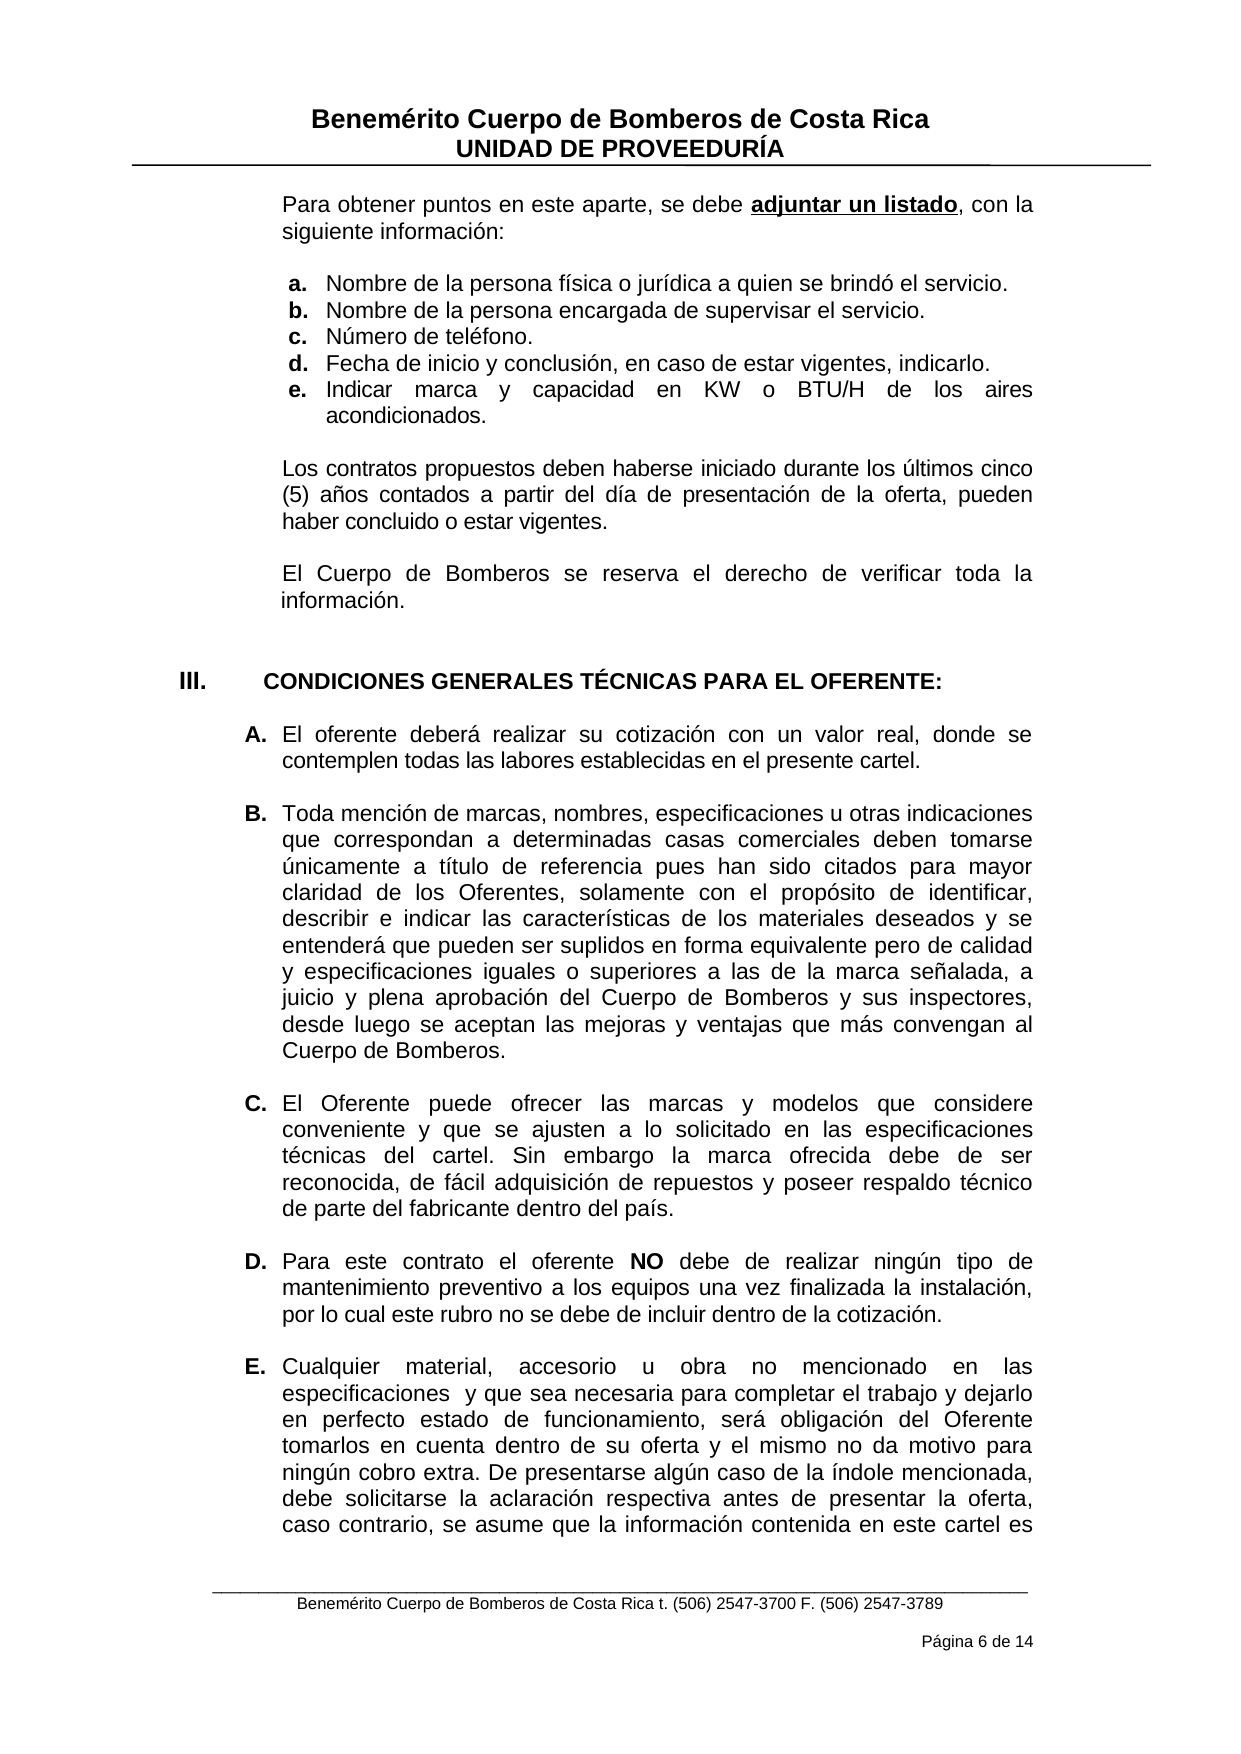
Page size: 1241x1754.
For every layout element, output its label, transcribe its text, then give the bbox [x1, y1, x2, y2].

list Nombre de la persona encargada de supervisar el servicio. [288, 297, 1033, 323]
list Fecha de inicio y conclusión, en caso de estar vigentes, indicarlo. [288, 349, 1033, 376]
list CONDICIONES GENERALES TÉCNICAS PARA EL OFERENTE: [207, 666, 1043, 694]
list Para este contrato el oferente NO debe de realizar ningún tipo de mantenimiento preventivo a los equipos una vez finalizada la instalación, por lo cual este rubro no se debe de incluir dentro de la cotización. [244, 1248, 1033, 1327]
list Indicar marca y capacidad en KW o BTU/H de los aires acondicionados. [288, 376, 1033, 428]
text Para obtener puntos en este aparte, se debe adjuntar un listado, con la siguiente información: [282, 191, 1033, 244]
text El Cuerpo de Bomberos se reserva el derecho de verificar toda la información. [281, 560, 1033, 613]
list El Oferente puede ofrecer las marcas y modelos que considere conveniente y que se ajusten a lo solicitado en las especificaciones técnicas del cartel. Sin embargo la marca ofrecida debe de ser reconocida, de fácil adquisición de repuestos y poseer respaldo técnico de parte del fabricante dentro del país. [244, 1090, 1033, 1222]
list Nombre de la persona física o jurídica a quien se brindó el servicio. [288, 270, 1033, 297]
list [244, 1353, 1033, 1538]
text Los contratos propuestos deben haberse iniciado durante los últimos cinco (5) años contados a partir del día de presentación de la oferta, pueden haber concluido o estar vigentes. [282, 455, 1033, 534]
list Número de teléfono. [288, 323, 1033, 349]
list Toda mención de marcas, nombres, especificaciones u otras indicaciones que correspondan a determinadas casas comerciales deben tomarse únicamente a título de referencia pues han sido citados para mayor claridad de los Oferentes, solamente con el propósito de identificar, describir e indicar las características de los materiales deseados y se entenderá que pueden ser suplidos en forma equivalente pero de calidad y especificaciones iguales o superiores a las de la marca señalada, a juicio y plena aprobación del Cuerpo de Bomberos y sus inspectores, desde luego se aceptan las mejoras y ventajas que más convengan al Cuerpo de Bomberos. [244, 800, 1033, 1063]
list El oferente deberá realizar su cotización con un valor real, donde se contemplen todas las labores establecidas en el presente cartel. [244, 721, 1033, 773]
